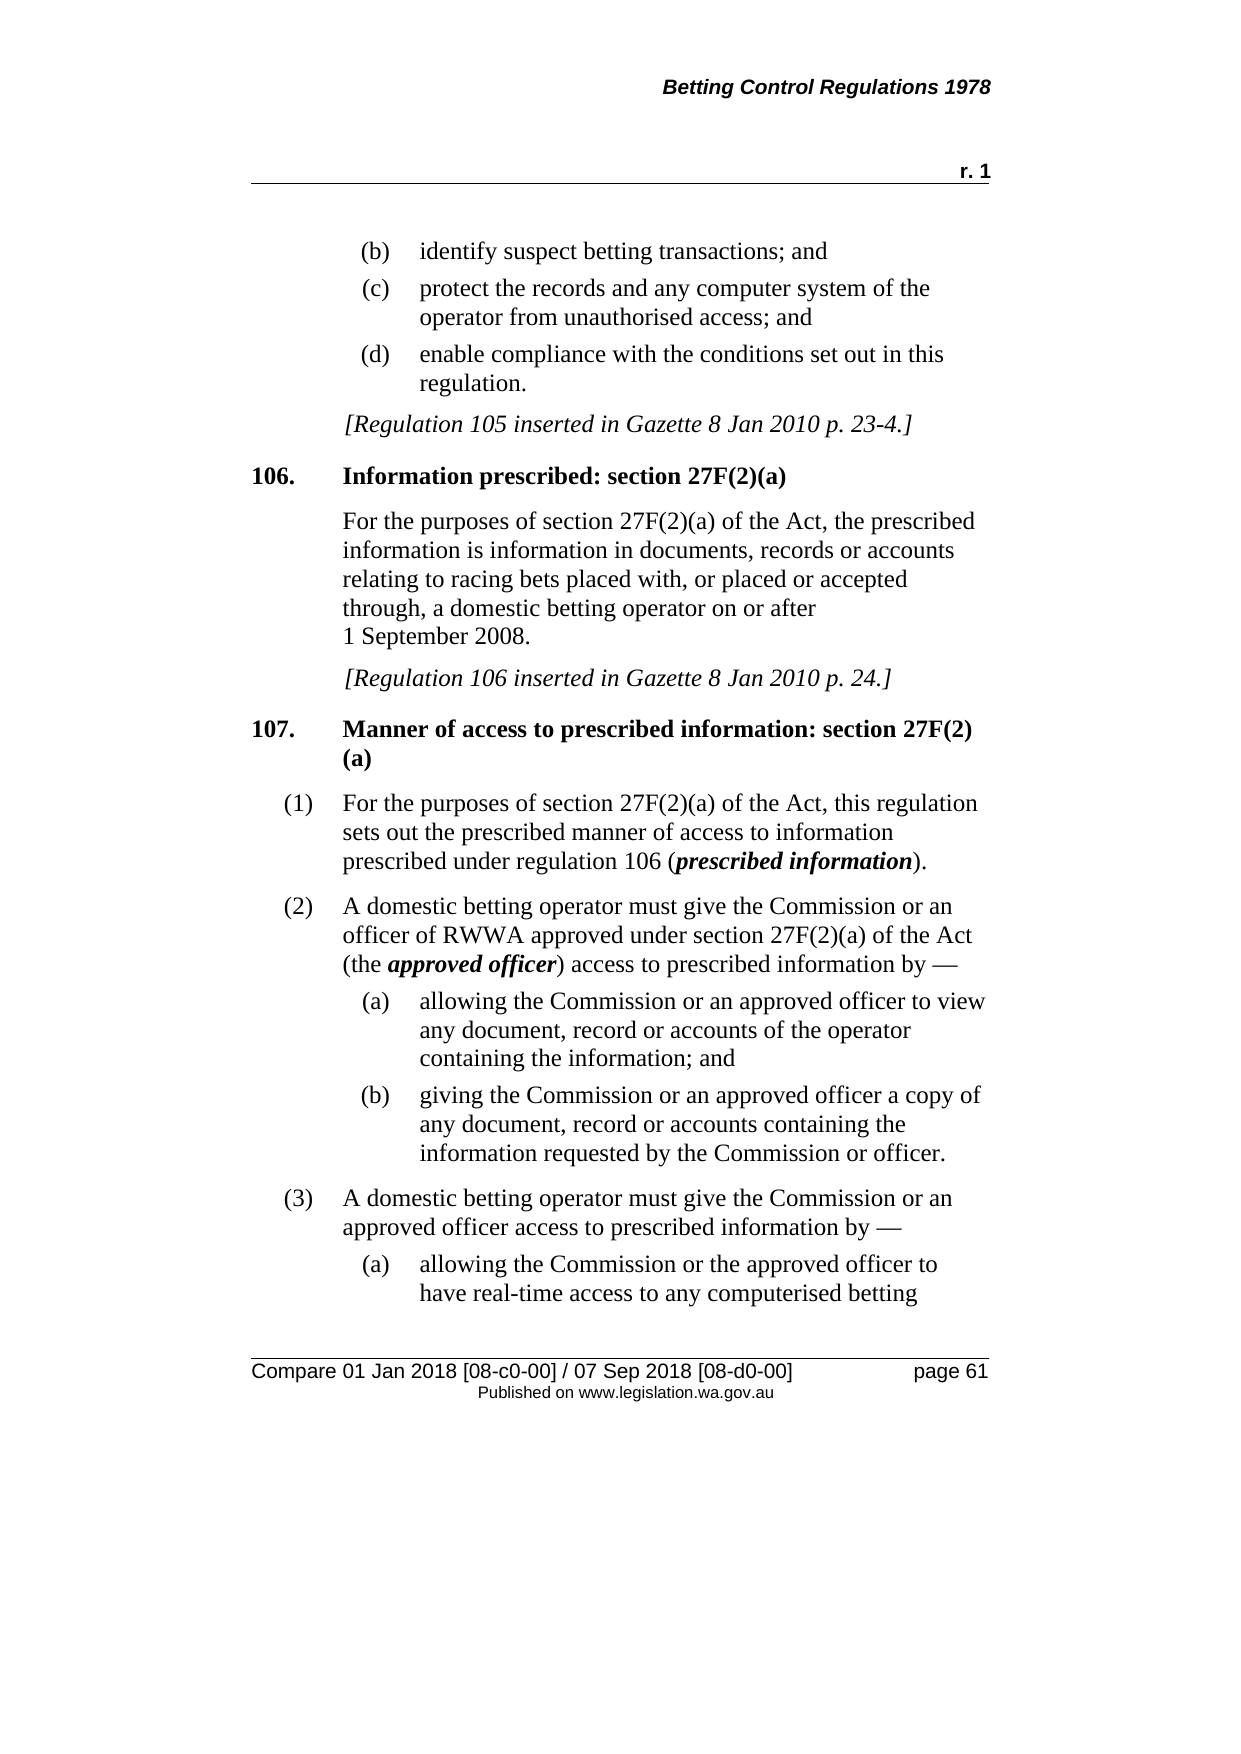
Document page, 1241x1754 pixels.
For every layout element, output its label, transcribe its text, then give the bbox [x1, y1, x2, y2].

text (1) For the purposes of section 27F(2)(a) of the Act, this regulation sets out the prescribed manner of access to information prescribed under regulation 106 (prescribed information). [251, 788, 989, 875]
subtitle 106. Information prescribed: section 27F(2)(a) [251, 461, 989, 490]
text (b) giving the Commission or an approved officer a copy of any document, record or accounts containing the information requested by the Commission or officer. [251, 1081, 989, 1167]
text For the purposes of section 27F(2)(a) of the Act, the prescribed information is information in documents, records or accounts relating to racing bets placed with, or placed or accepted through, a domestic betting operator on or after 1 September 2008. [251, 506, 989, 650]
text (3) A domestic betting operator must give the Commission or an approved officer access to prescribed information by — [251, 1183, 989, 1241]
text (2) A domestic betting operator must give the Commission or an officer of RWWA approved under section 27F(2)(a) of the Act (the approved officer) access to prescribed information by — [251, 891, 989, 978]
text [251, 1249, 989, 1307]
text (a) allowing the Commission or an approved officer to view any document, record or accounts of the operator containing the information; and [251, 986, 989, 1072]
text (d) enable compliance with the conditions set out in this regulation. [251, 339, 989, 397]
text (c) protect the records and any computer system of the operator from unauthorised access; and [251, 273, 989, 331]
text [Regulation 106 inserted in Gazette 8 Jan 2010 p. 24.] [251, 663, 989, 691]
text [Regulation 105 inserted in Gazette 8 Jan 2010 p. 23-4.] [251, 409, 989, 438]
subtitle 107. Manner of access to prescribed information: section 27F(2)(a) [251, 714, 989, 772]
text (b) identify suspect betting transactions; and [251, 236, 989, 265]
